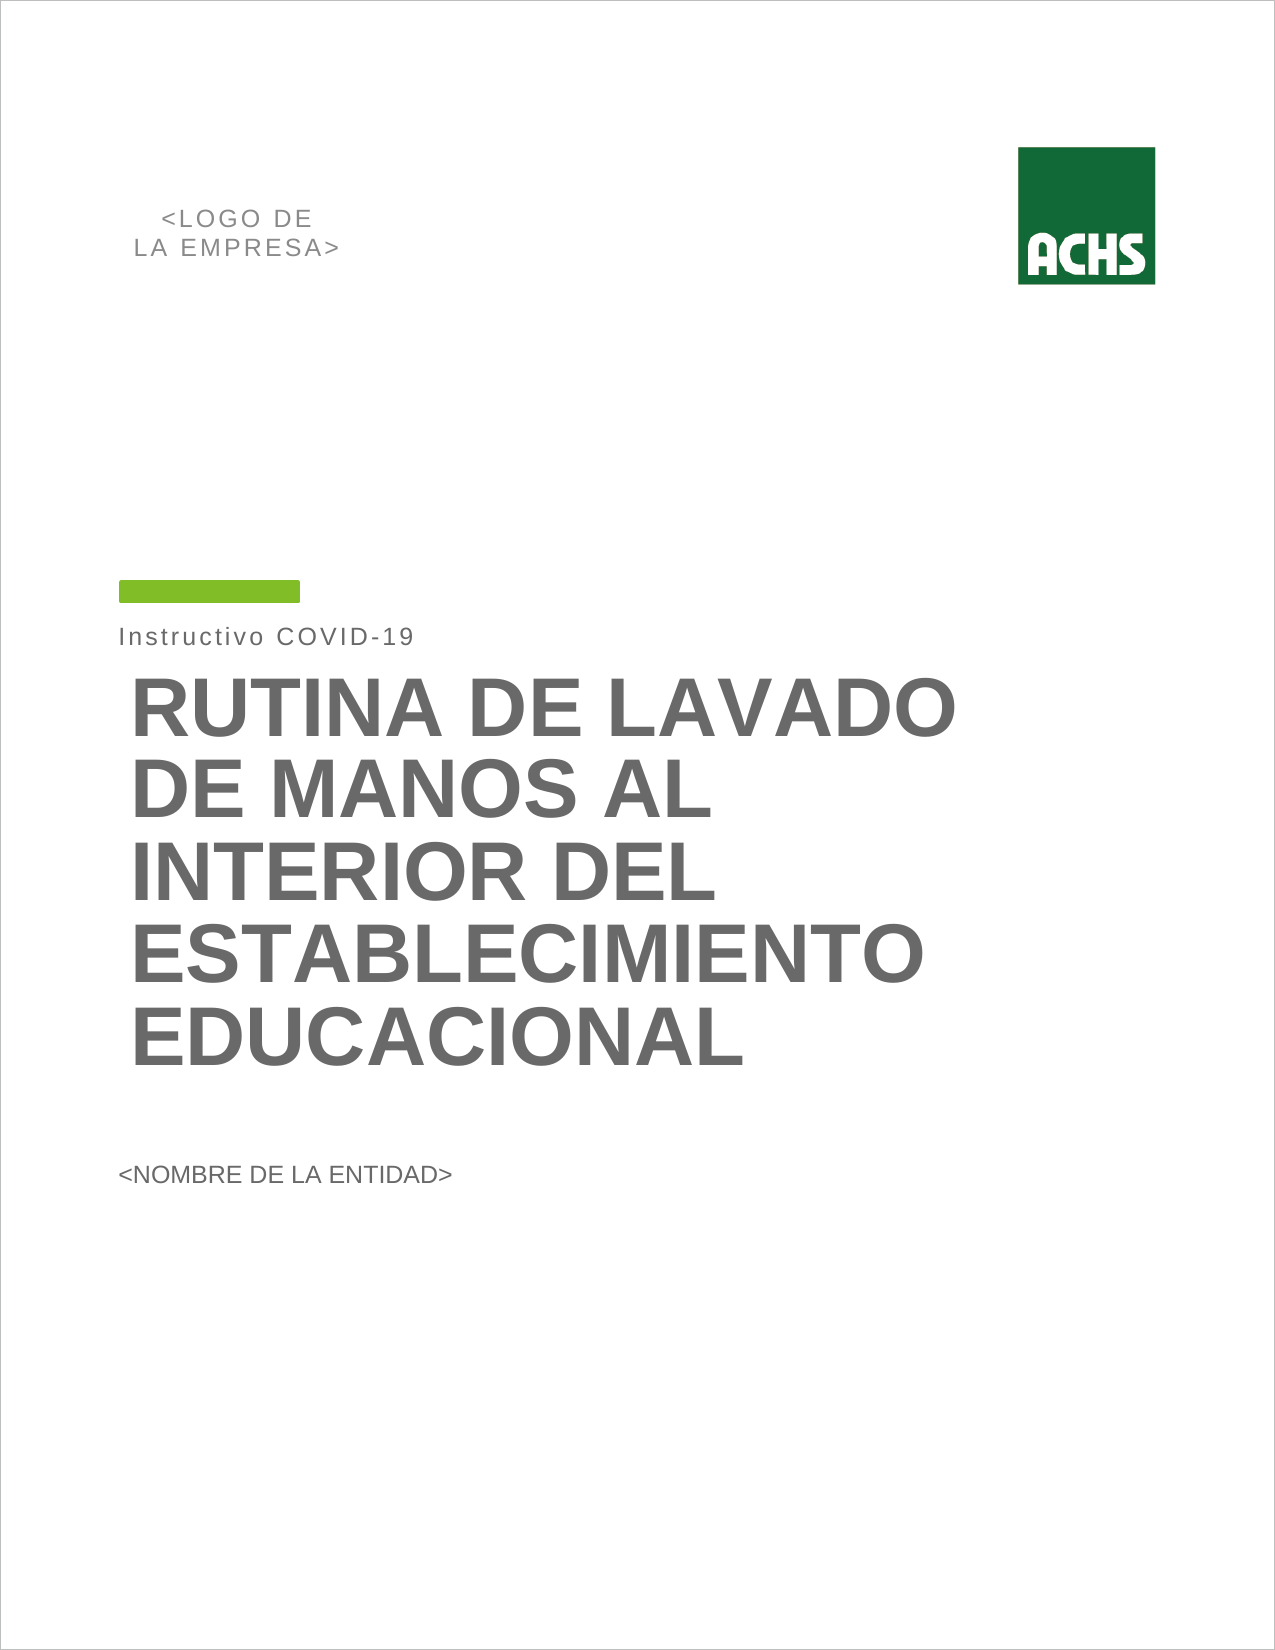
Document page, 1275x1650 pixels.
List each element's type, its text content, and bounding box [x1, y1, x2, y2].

text Instructivo COVID-19 [118, 622, 1157, 651]
title RUTINA DE LAVADO DE MANOS AL INTERIOR DEL ESTABLECIMIENTO EDUCACIONAL [130, 670, 1034, 1083]
picture [1014, 145, 1157, 288]
text <LOGO DE [118, 204, 354, 233]
text LA EMPRESA> [118, 233, 354, 262]
